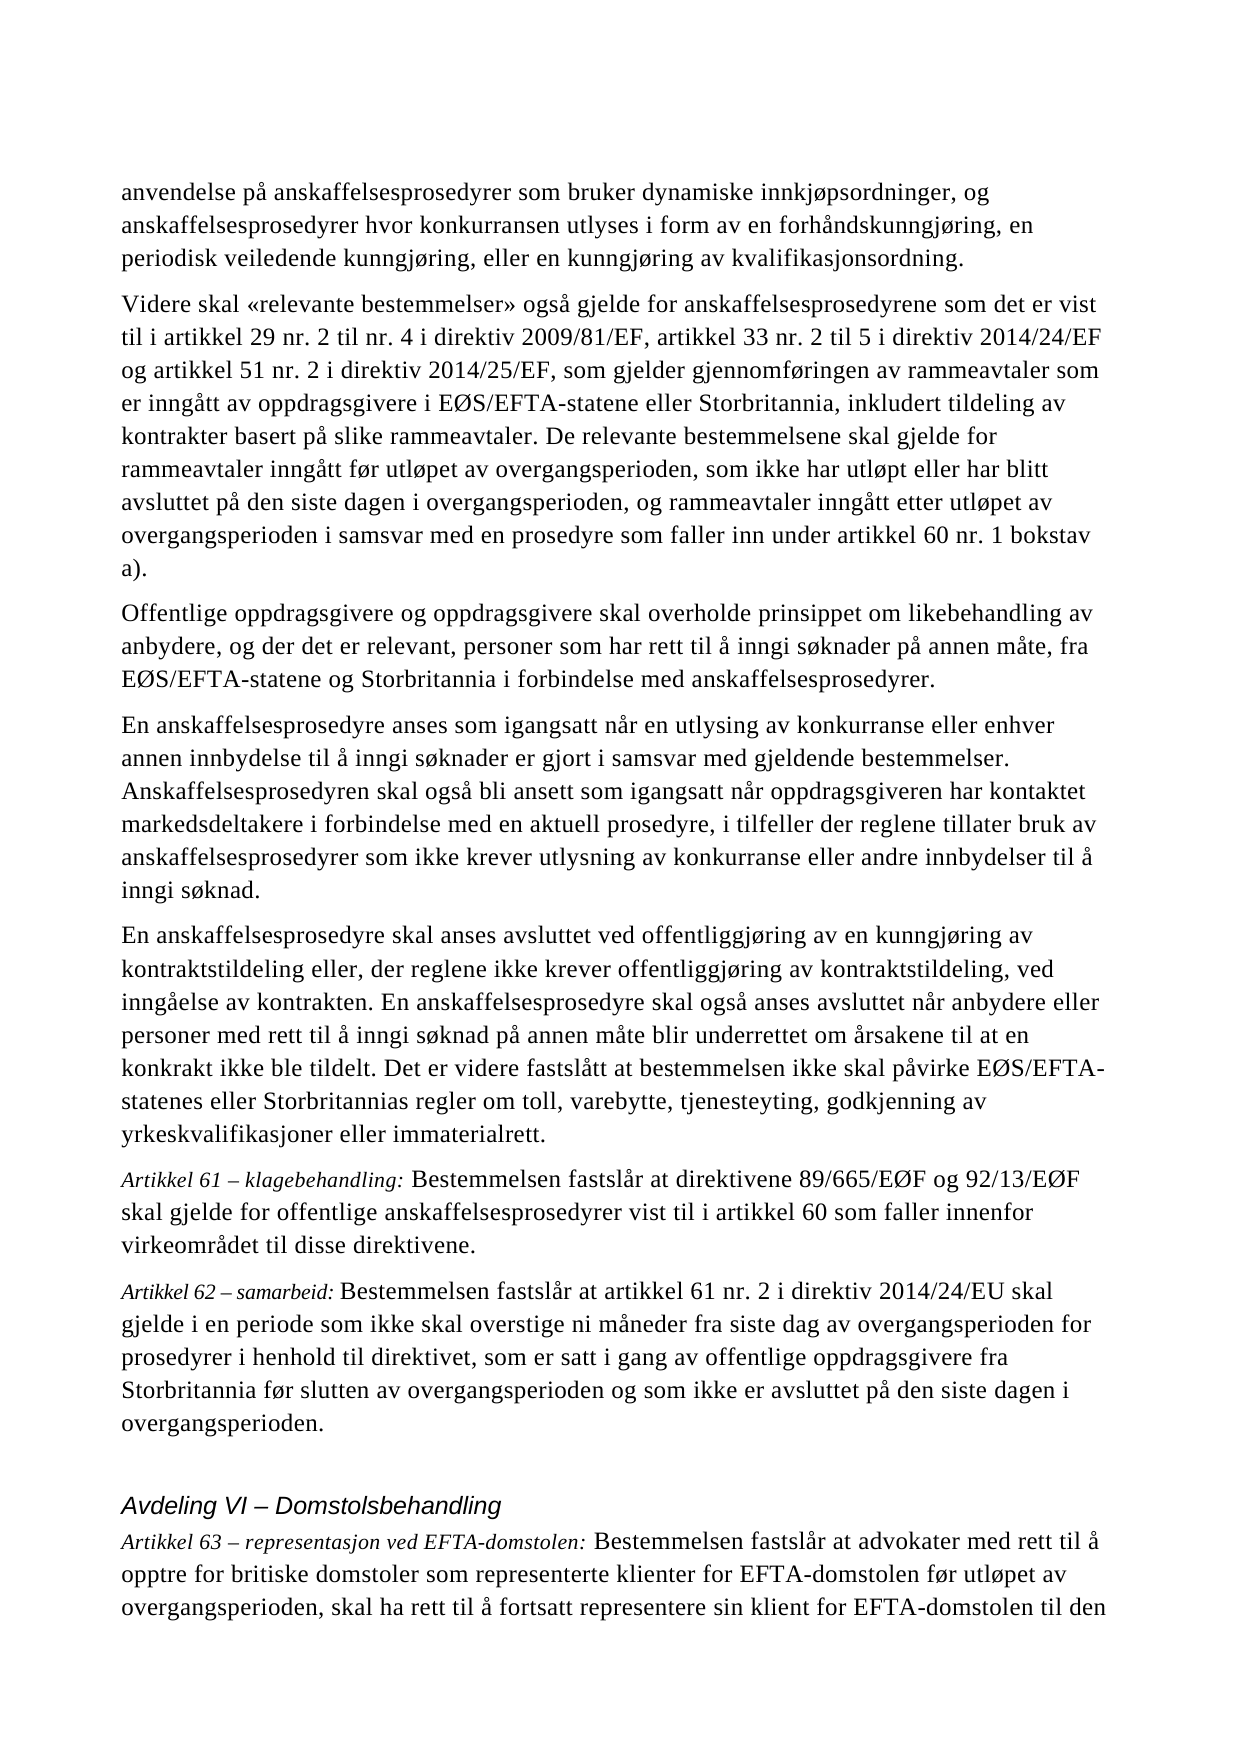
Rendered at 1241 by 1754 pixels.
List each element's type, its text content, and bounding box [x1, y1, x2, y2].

text Avdeling VI – Domstolsbehandling [121, 1491, 1119, 1520]
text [121, 177, 1119, 272]
text En anskaffelsesprosedyre skal anses avsluttet ved offentliggjøring av en kunngjøring av kontraktstildeling eller, der reglene ikke krever offentliggjøring av kontraktstildeling, ved inngåelse av kontrakten. En anskaffelsesprosedyre skal også anses avsluttet når anbydere eller personer med rett til å inngi søknad på annen måte blir underrettet om årsakene til at en konkrakt ikke ble tildelt. Det er videre fastslått at bestemmelsen ikke skal påvirke EØS/EFTA-statenes eller Storbritannias regler om toll, varebytte, tjenesteyting, godkjenning av yrkeskvalifikasjoner eller immaterialrett. [121, 921, 1119, 1147]
text En anskaffelsesprosedyre anses som igangsatt når en utlysing av konkurranse eller enhver annen innbydelse til å inngi søknader er gjort i samsvar med gjeldende bestemmelser. Anskaffelsesprosedyren skal også bli ansett som igangsatt når oppdragsgiveren har kontaktet markedsdeltakere i forbindelse med en aktuell prosedyre, i tilfeller der reglene tillater bruk av anskaffelsesprosedyrer som ikke krever utlysning av konkurranse eller andre innbydelser til å inngi søknad. [121, 710, 1119, 904]
text Videre skal «relevante bestemmelser» også gjelde for anskaffelsesprosedyrene som det er vist til i artikkel 29 nr. 2 til nr. 4 i direktiv 2009/81/EF, artikkel 33 nr. 2 til 5 i direktiv 2014/24/EF og artikkel 51 nr. 2 i direktiv 2014/25/EF, som gjelder gjennomføringen av rammeavtaler som er inngått av oppdragsgivere i EØS/EFTA-statene eller Storbritannia, inkludert tildeling av kontrakter basert på slike rammeavtaler. De relevante bestemmelsene skal gjelde for rammeavtaler inngått før utløpet av overgangsperioden, som ikke har utløpt eller har blitt avsluttet på den siste dagen i overgangsperioden, og rammeavtaler inngått etter utløpet av overgangsperioden i samsvar med en prosedyre som faller inn under artikkel 60 nr. 1 bokstav a). [121, 289, 1119, 582]
text Offentlige oppdragsgivere og oppdragsgivere skal overholde prinsippet om likebehandling av anbydere, og der det er relevant, personer som har rett til å inngi søknader på annen måte, fra EØS/EFTA-statene og Storbritannia i forbindelse med anskaffelsesprosedyrer. [121, 598, 1119, 693]
text Artikkel 62 – samarbeid: Bestemmelsen fastslår at artikkel 61 nr. 2 i direktiv 2014/24/EU skal gjelde i en periode som ikke skal overstige ni måneder fra siste dag av overgangsperioden for prosedyrer i henhold til direktivet, som er satt i gang av offentlige oppdragsgivere fra Storbritannia før slutten av overgangsperioden og som ikke er avsluttet på den siste dagen i overgangsperioden. [121, 1276, 1119, 1437]
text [121, 1526, 1119, 1621]
text Artikkel 61 – klagebehandling: Bestemmelsen fastslår at direktivene 89/665/EØF og 92/13/EØF skal gjelde for offentlige anskaffelsesprosedyrer vist til i artikkel 60 som faller innenfor virkeområdet til disse direktivene. [121, 1164, 1119, 1259]
